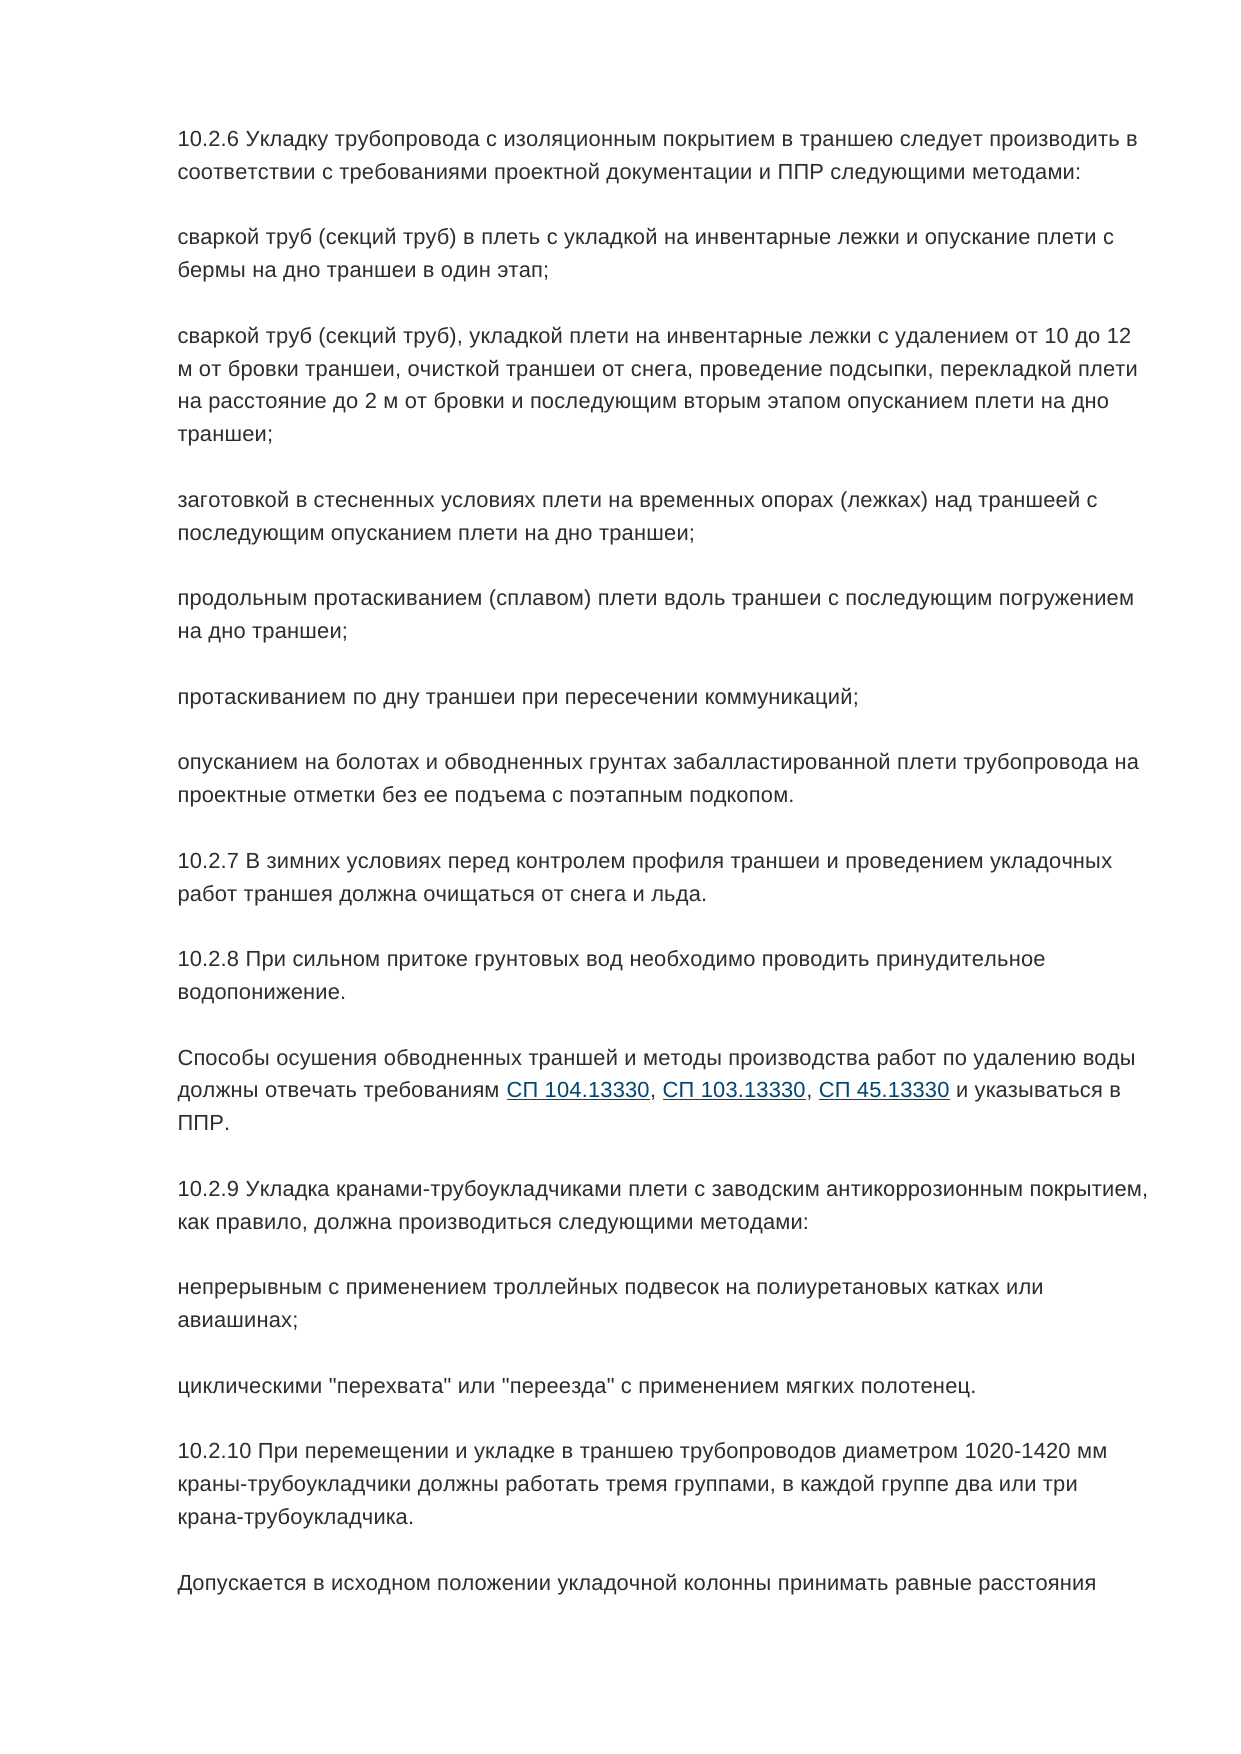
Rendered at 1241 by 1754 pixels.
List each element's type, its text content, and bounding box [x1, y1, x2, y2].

text 10.2.6 Укладку трубопровода с изоляционным покрытием в траншею следует производить в соответствии с требованиями проектной документации и ППР следующими методами: сваркой труб (секций труб) в плеть с укладкой на инвентарные лежки и опускание плети с бермы на дно траншеи в один этап; сваркой труб (секций труб), укладкой плети на инвентарные лежки с удалением от 10 до 12 м от бровки траншеи, очисткой траншеи от снега, проведение подсыпки, перекладкой плети на расстояние до 2 м от бровки и последующим вторым этапом опусканием плети на дно траншеи; заготовкой в стесненных условиях плети на временных опорах (лежках) над траншеей с последующим опусканием плети на дно траншеи; продольным протаскиванием (сплавом) плети вдоль траншеи с последующим погружением на дно траншеи; протаскиванием по дну траншеи при пересечении коммуникаций; опусканием на болотах и обводненных грунтах забалластированной плети трубопровода на проектные отметки без ее подъема с поэтапным подкопом. [177, 118, 1152, 840]
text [177, 1431, 1152, 1595]
text 10.2.9 Укладка кранами-трубоукладчиками плети с заводским антикоррозионным покрытием, как правило, должна производиться следующими методами: непрерывным с применением троллейных подвесок на полиуретановых катках или авиашинах; циклическими "перехвата" или "переезда" с применением мягких полотенец. [177, 1168, 1152, 1431]
text 10.2.7 В зимних условиях перед контролем профиля траншеи и проведением укладочных работ траншея должна очищаться от снега и льда. [177, 840, 1152, 938]
text 10.2.8 При сильном притоке грунтовых вод необходимо проводить принудительное водопонижение. Способы осушения обводненных траншей и методы производства работ по удалению воды должны отвечать требованиям СП 104.13330, СП 103.13330, СП 45.13330 и указываться в ППР. [177, 938, 1152, 1168]
